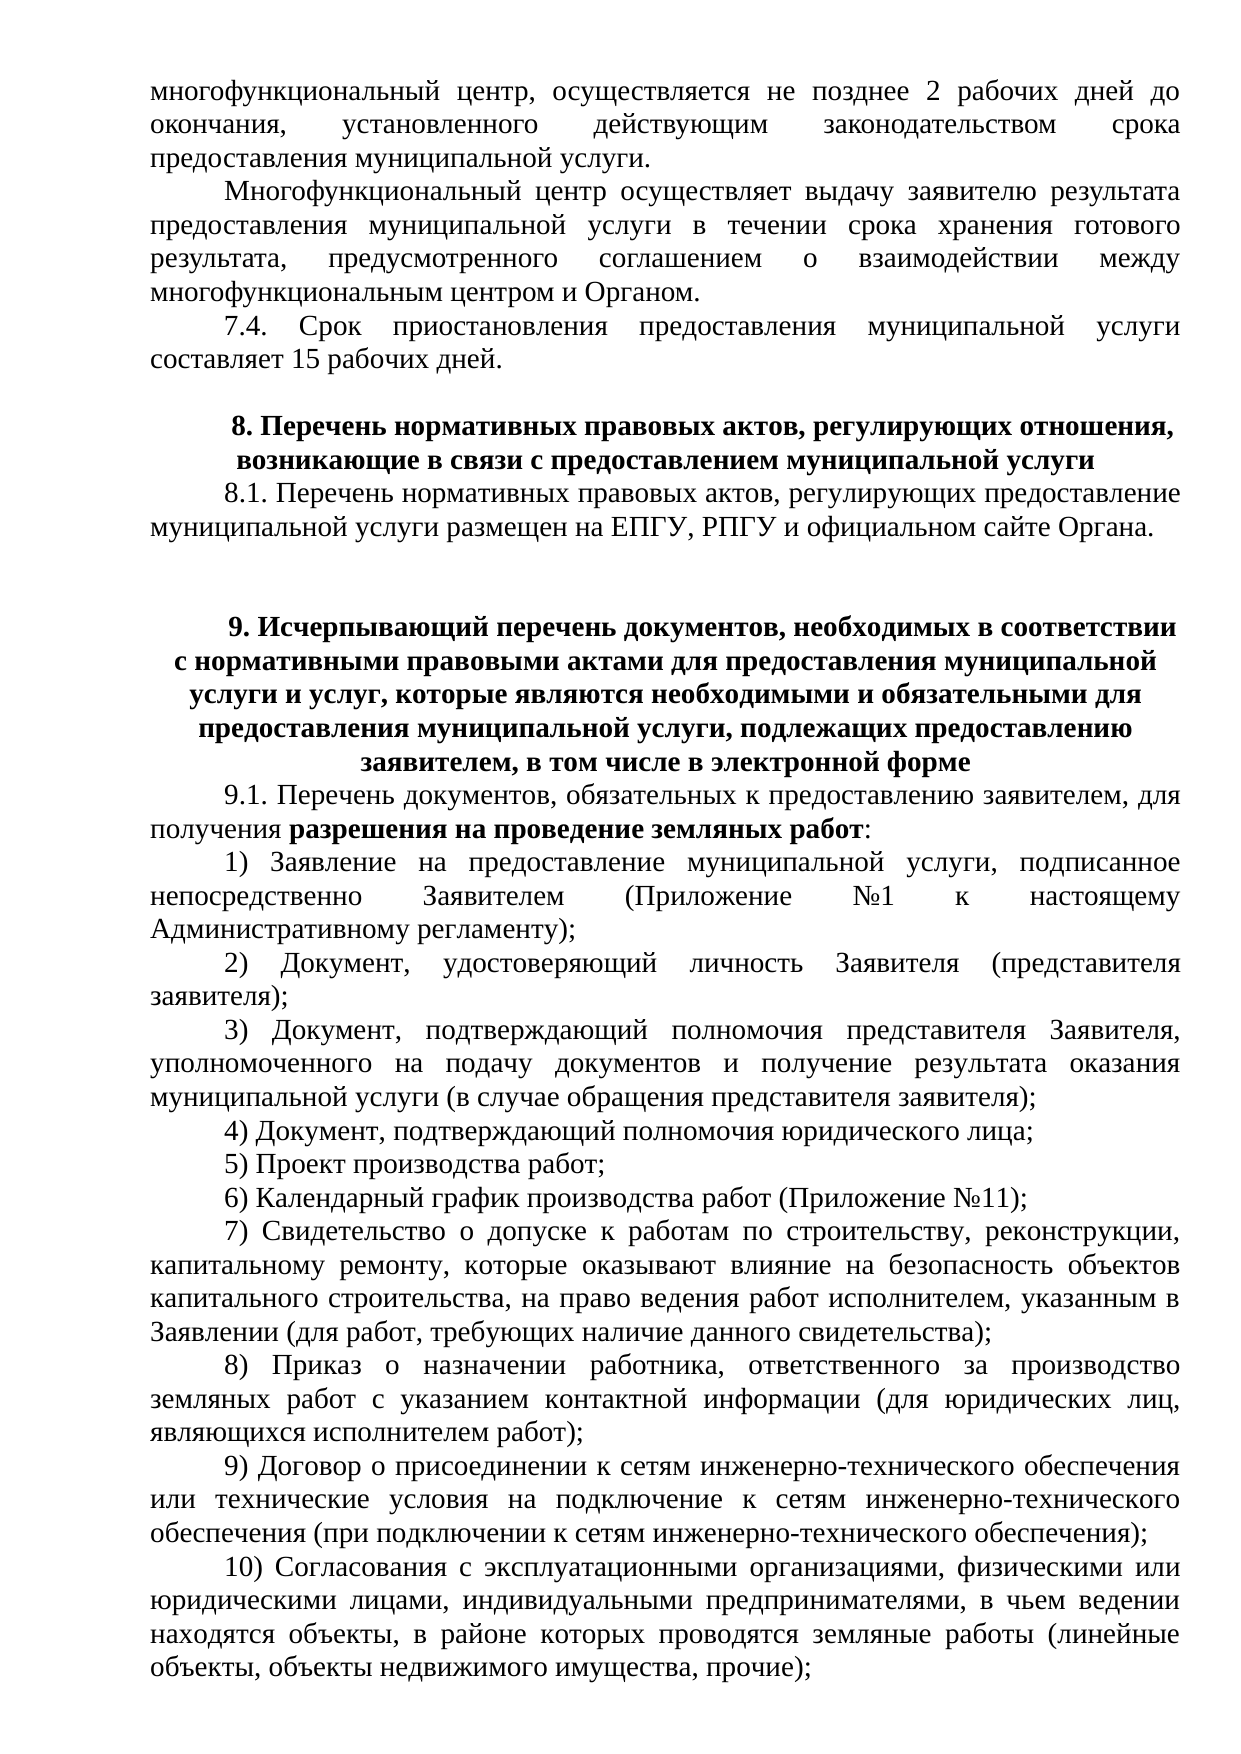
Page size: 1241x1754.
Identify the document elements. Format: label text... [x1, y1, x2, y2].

text 7.4. Срок приостановления предоставления муниципальной услуги составляет 15 рабочих дней. [150, 308, 1181, 375]
text 1) Заявление на предоставление муниципальной услуги, подписанное непосредственно Заявителем (Приложение №1 к настоящему Административному регламенту); [150, 844, 1181, 945]
text 5) Проект производства работ; [150, 1146, 1181, 1180]
text 9) Договор о присоединении к сетям инженерно-технического обеспечения или технические условия на подключение к сетям инженерно-технического обеспечения (при подключении к сетям инженерно-технического обеспечения); [150, 1448, 1181, 1549]
text 4) Документ, подтверждающий полномочия юридического лица; [150, 1113, 1181, 1146]
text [150, 73, 1181, 173]
text 8.1. Перечень нормативных правовых актов, регулирующих предоставление муниципальной услуги размещен на ЕПГУ, РПГУ и официальном сайте Органа. [150, 475, 1181, 542]
text 10) Согласования с эксплуатационными организациями, физическими или юридическими лицами, индивидуальными предпринимателями, в чьем ведении находятся объекты, в районе которых проводятся земляные работы (линейные объекты, объекты недвижимого имущества, прочие); [150, 1549, 1181, 1683]
text 9. Исчерпывающий перечень документов, необходимых в соответствии с нормативными правовыми актами для предоставления муниципальной услуги и услуг, которые являются необходимыми и обязательными для предоставления муниципальной услуги, подлежащих предоставлению заявителем, в том числе в электронной форме [150, 609, 1181, 777]
text 2) Документ, удостоверяющий личность Заявителя (представителя заявителя); [150, 945, 1181, 1012]
text 3) Документ, подтверждающий полномочия представителя Заявителя, уполномоченного на подачу документов и получение результата оказания муниципальной услуги (в случае обращения представителя заявителя); [150, 1012, 1181, 1113]
text 8. Перечень нормативных правовых актов, регулирующих отношения, возникающие в связи с предоставлением муниципальной услуги [150, 408, 1181, 475]
text 6) Календарный график производства работ (Приложение №11); [150, 1180, 1181, 1213]
text 8) Приказ о назначении работника, ответственного за производство земляных работ с указанием контактной информации (для юридических лиц, являющихся исполнителем работ); [150, 1347, 1181, 1448]
text 7) Свидетельство о допуске к работам по строительству, реконструкции, капитальному ремонту, которые оказывают влияние на безопасность объектов капитального строительства, на право ведения работ исполнителем, указанным в Заявлении (для работ, требующих наличие данного свидетельства); [150, 1213, 1181, 1347]
text Многофункциональный центр осуществляет выдачу заявителю результата предоставления муниципальной услуги в течении срока хранения готового результата, предусмотренного соглашением о взаимодействии между многофункциональным центром и Органом. [150, 173, 1181, 308]
text 9.1. Перечень документов, обязательных к предоставлению заявителем, для получения разрешения на проведение земляных работ: [150, 777, 1181, 844]
